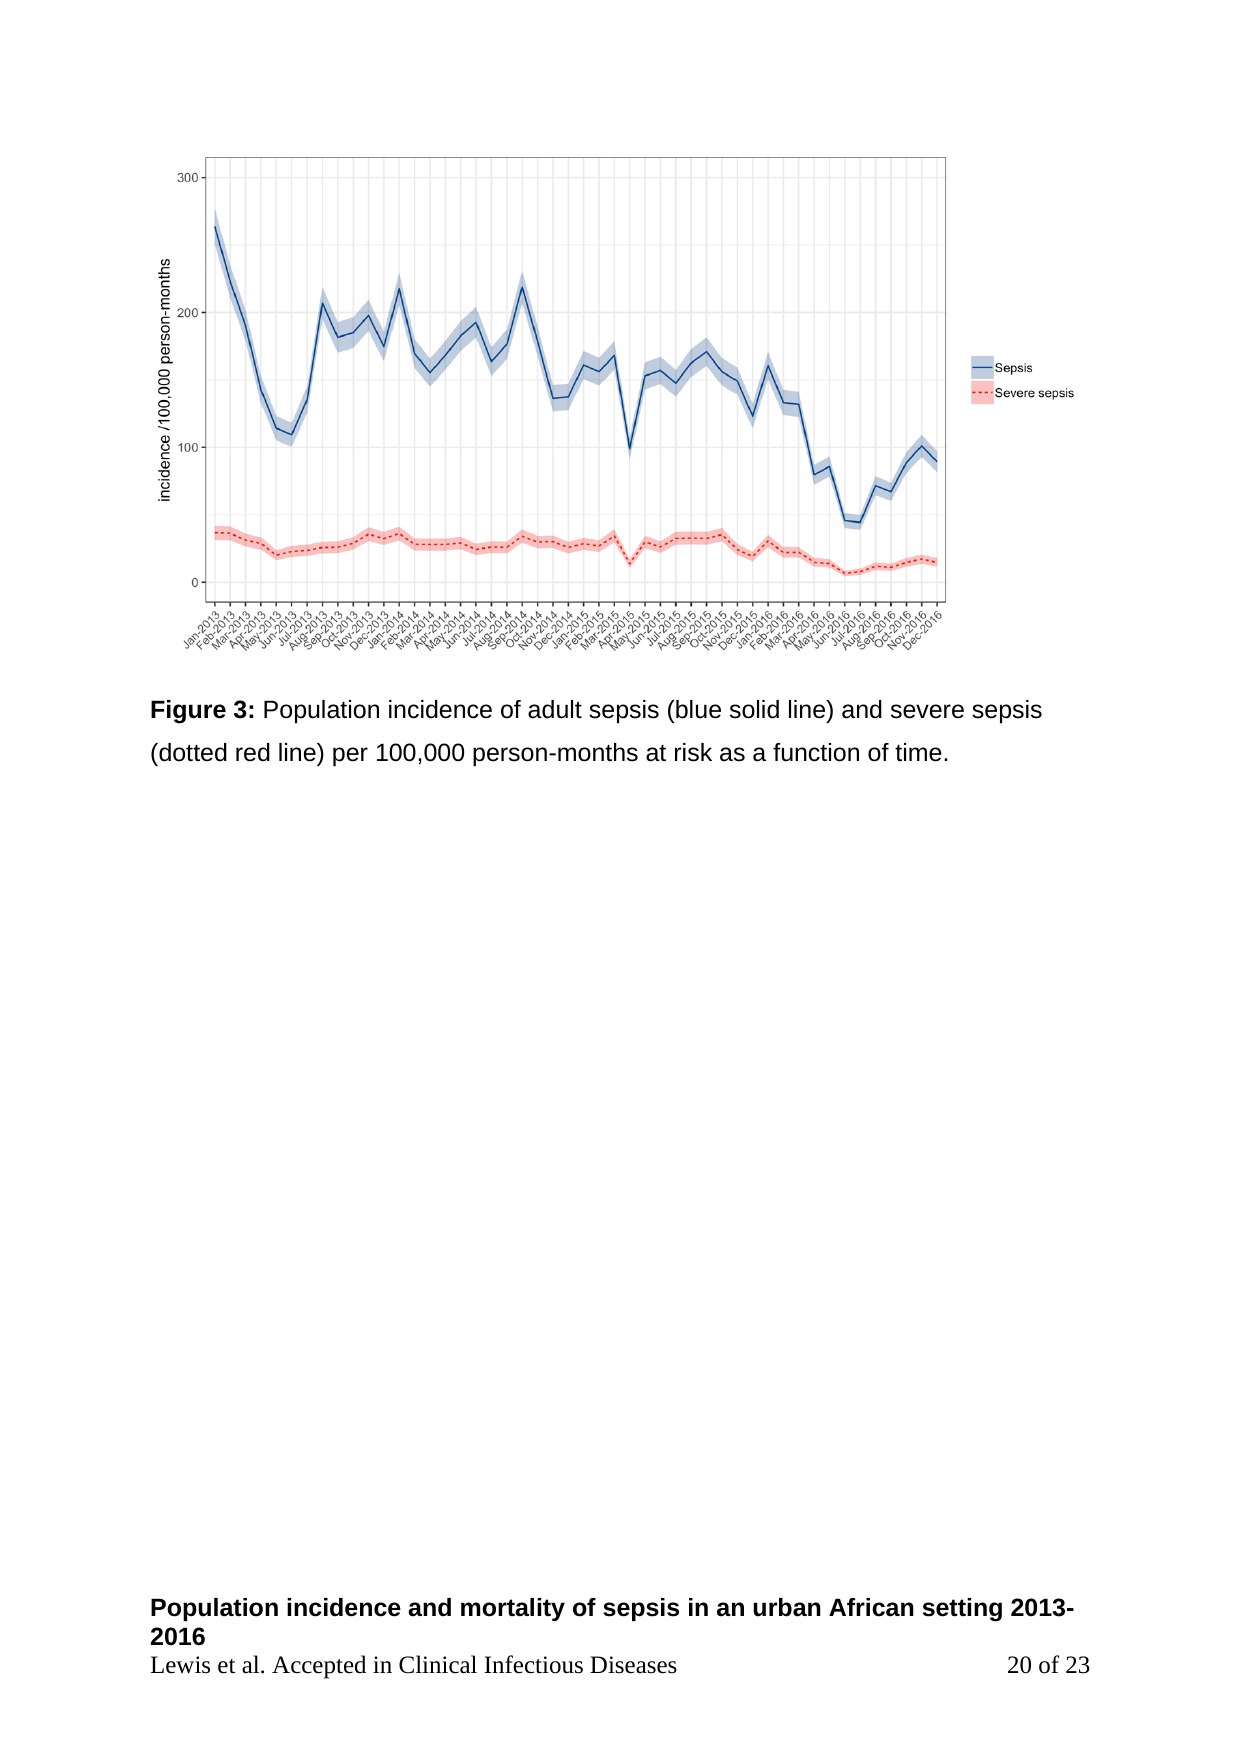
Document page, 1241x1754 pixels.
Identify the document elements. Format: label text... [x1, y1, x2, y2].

picture [150, 150, 1090, 681]
text Figure 3: Population incidence of adult sepsis (blue solid line) and severe sepsis (dotted red line) per 100,000 person-months at risk as a function of time. [150, 695, 1090, 767]
